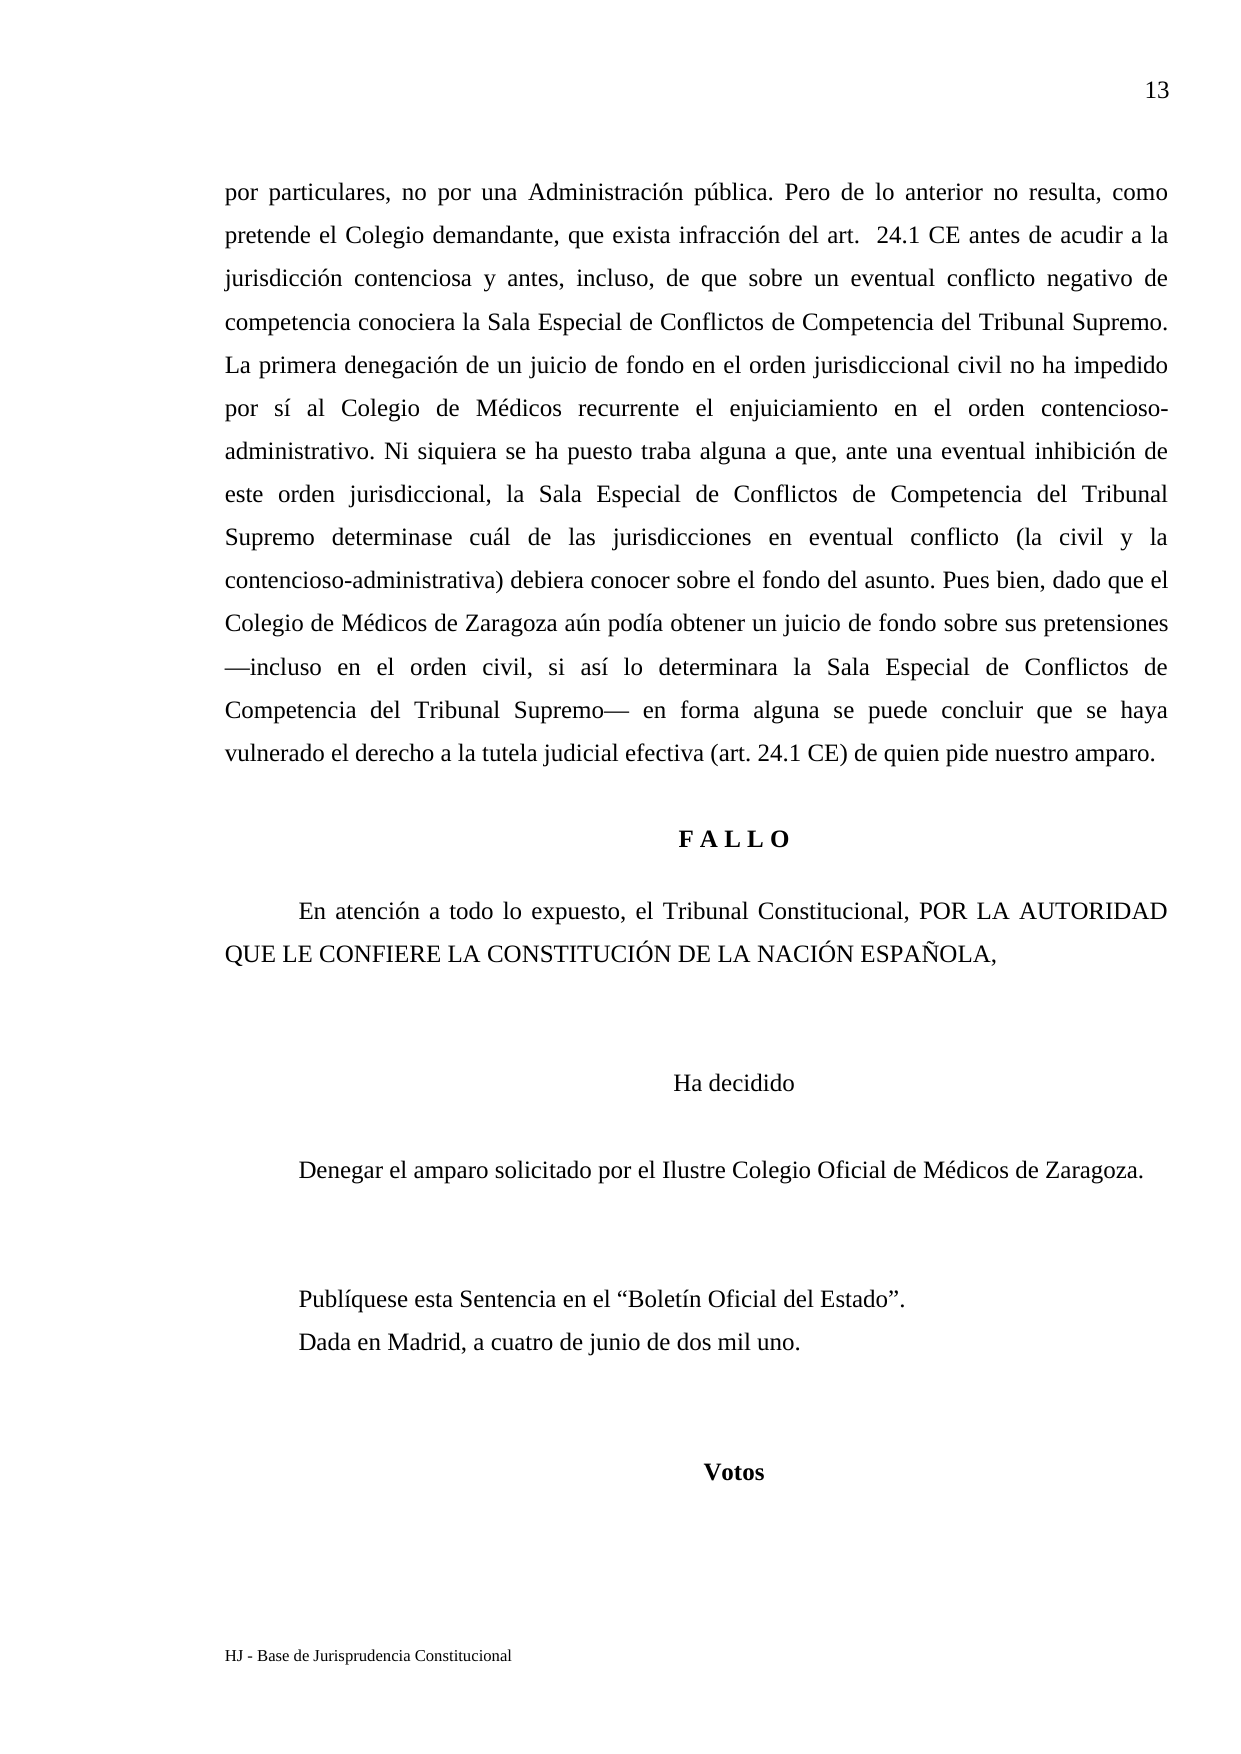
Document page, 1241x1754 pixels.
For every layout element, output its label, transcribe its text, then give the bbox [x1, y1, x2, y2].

text Ha decidido [224, 1068, 1169, 1097]
text Dada en Madrid, a cuatro de junio de dos mil uno. [224, 1327, 1169, 1356]
text Publíquese esta Sentencia en el “Boletín Oficial del Estado”. [224, 1284, 1169, 1313]
subtitle Votos [224, 1457, 1169, 1485]
subtitle F A L L O [224, 824, 1169, 853]
text En atención a todo lo expuesto, el Tribunal Constitucional, POR LA AUTORIDAD QUE LE CONFIERE LA CONSTITUCIÓN DE LA NACIÓN ESPAÑOLA, [224, 896, 1169, 968]
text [224, 177, 1169, 767]
text Denegar el amparo solicitado por el Ilustre Colegio Oficial de Médicos de Zaragoza. [224, 1155, 1169, 1183]
